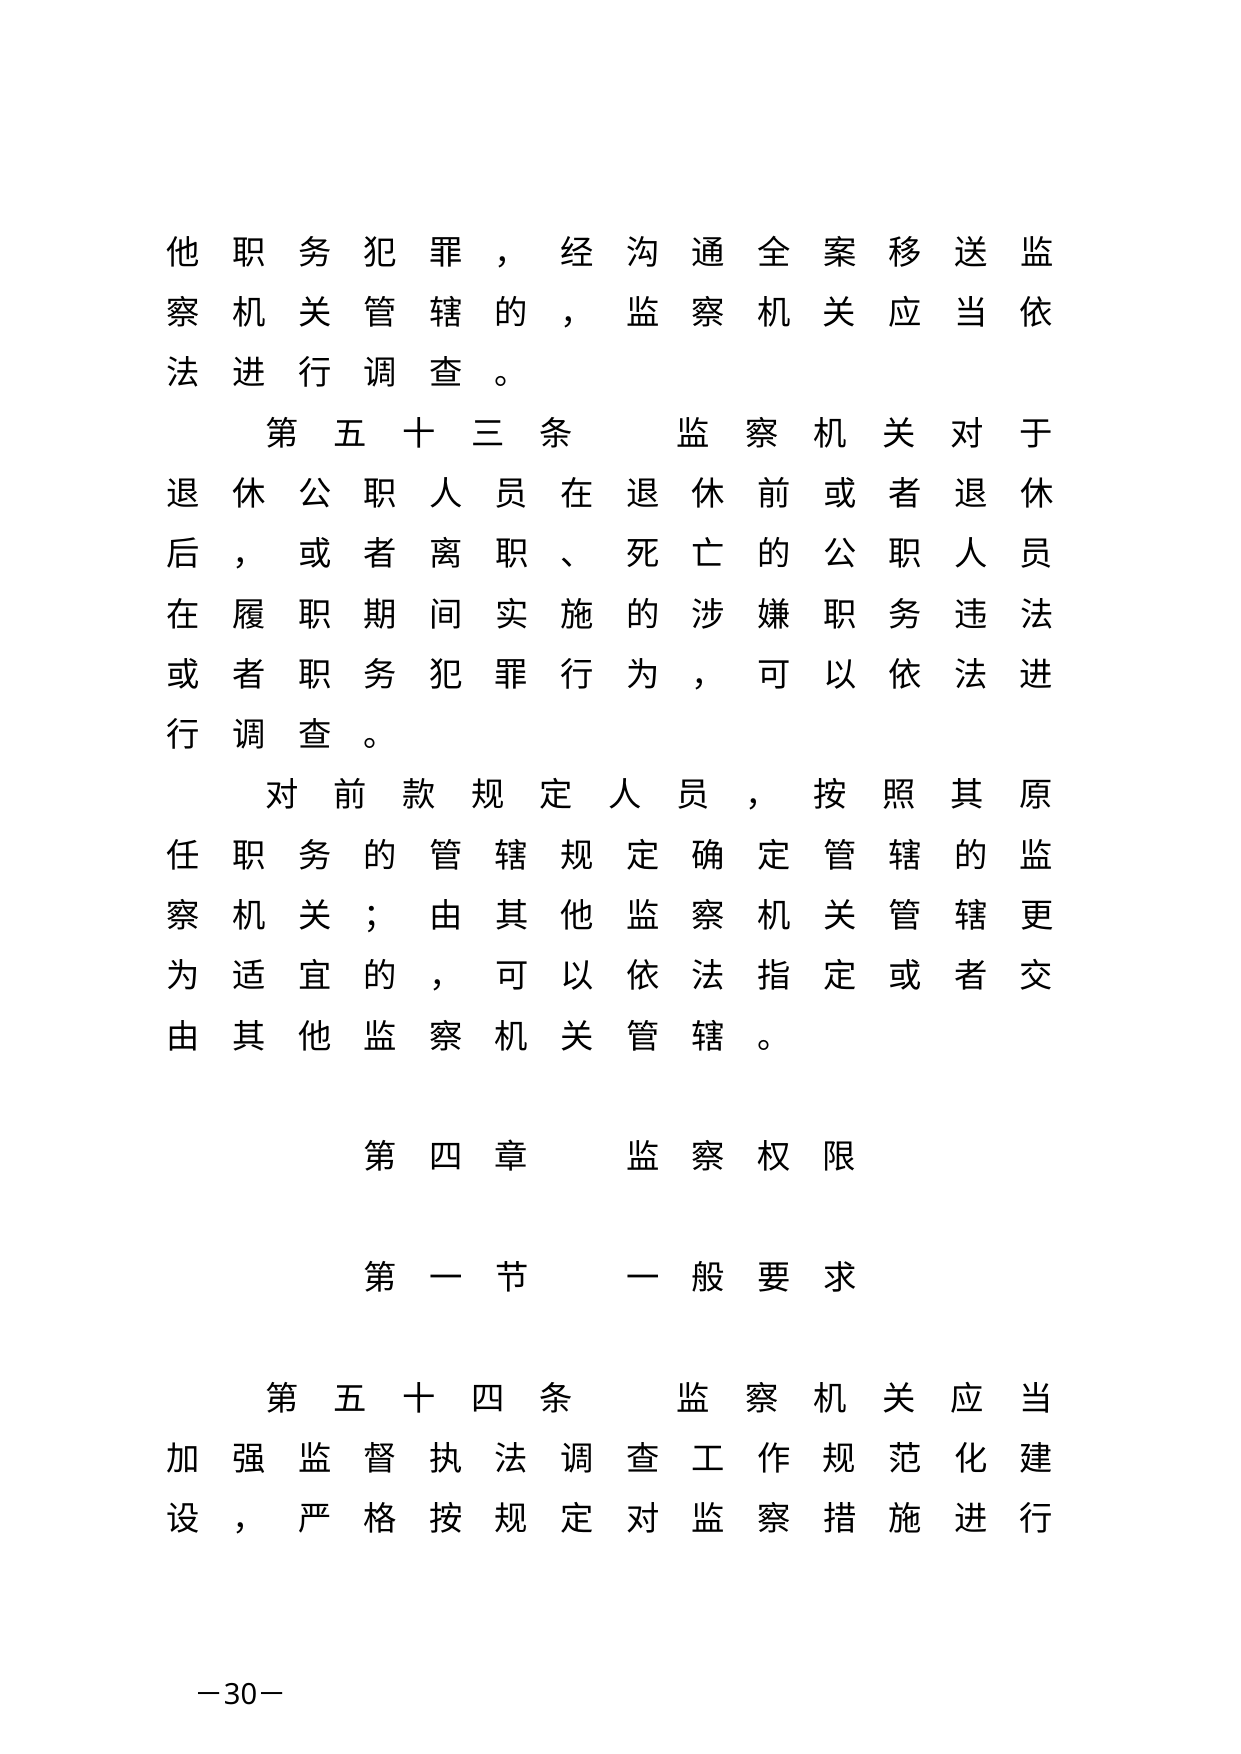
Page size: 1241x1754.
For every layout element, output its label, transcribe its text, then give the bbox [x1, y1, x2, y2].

text 第一节 一般要求 [167, 1245, 1085, 1305]
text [167, 219, 1085, 400]
text 第四章 监察权限 [167, 1124, 1085, 1184]
text 第五十三条 监察机关对于退休公职人员在退休前或者退休后，或者离职、死亡的公职人员在履职期间实施的涉嫌职务违法或者职务犯罪行为，可以依法进行调查。 [167, 400, 1085, 762]
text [167, 1365, 1085, 1546]
text 对前款规定人员，按照其原任职务的管辖规定确定管辖的监察机关；由其他监察机关管辖更为适宜的，可以依法指定或者交由其他监察机关管辖。 [167, 762, 1085, 1064]
